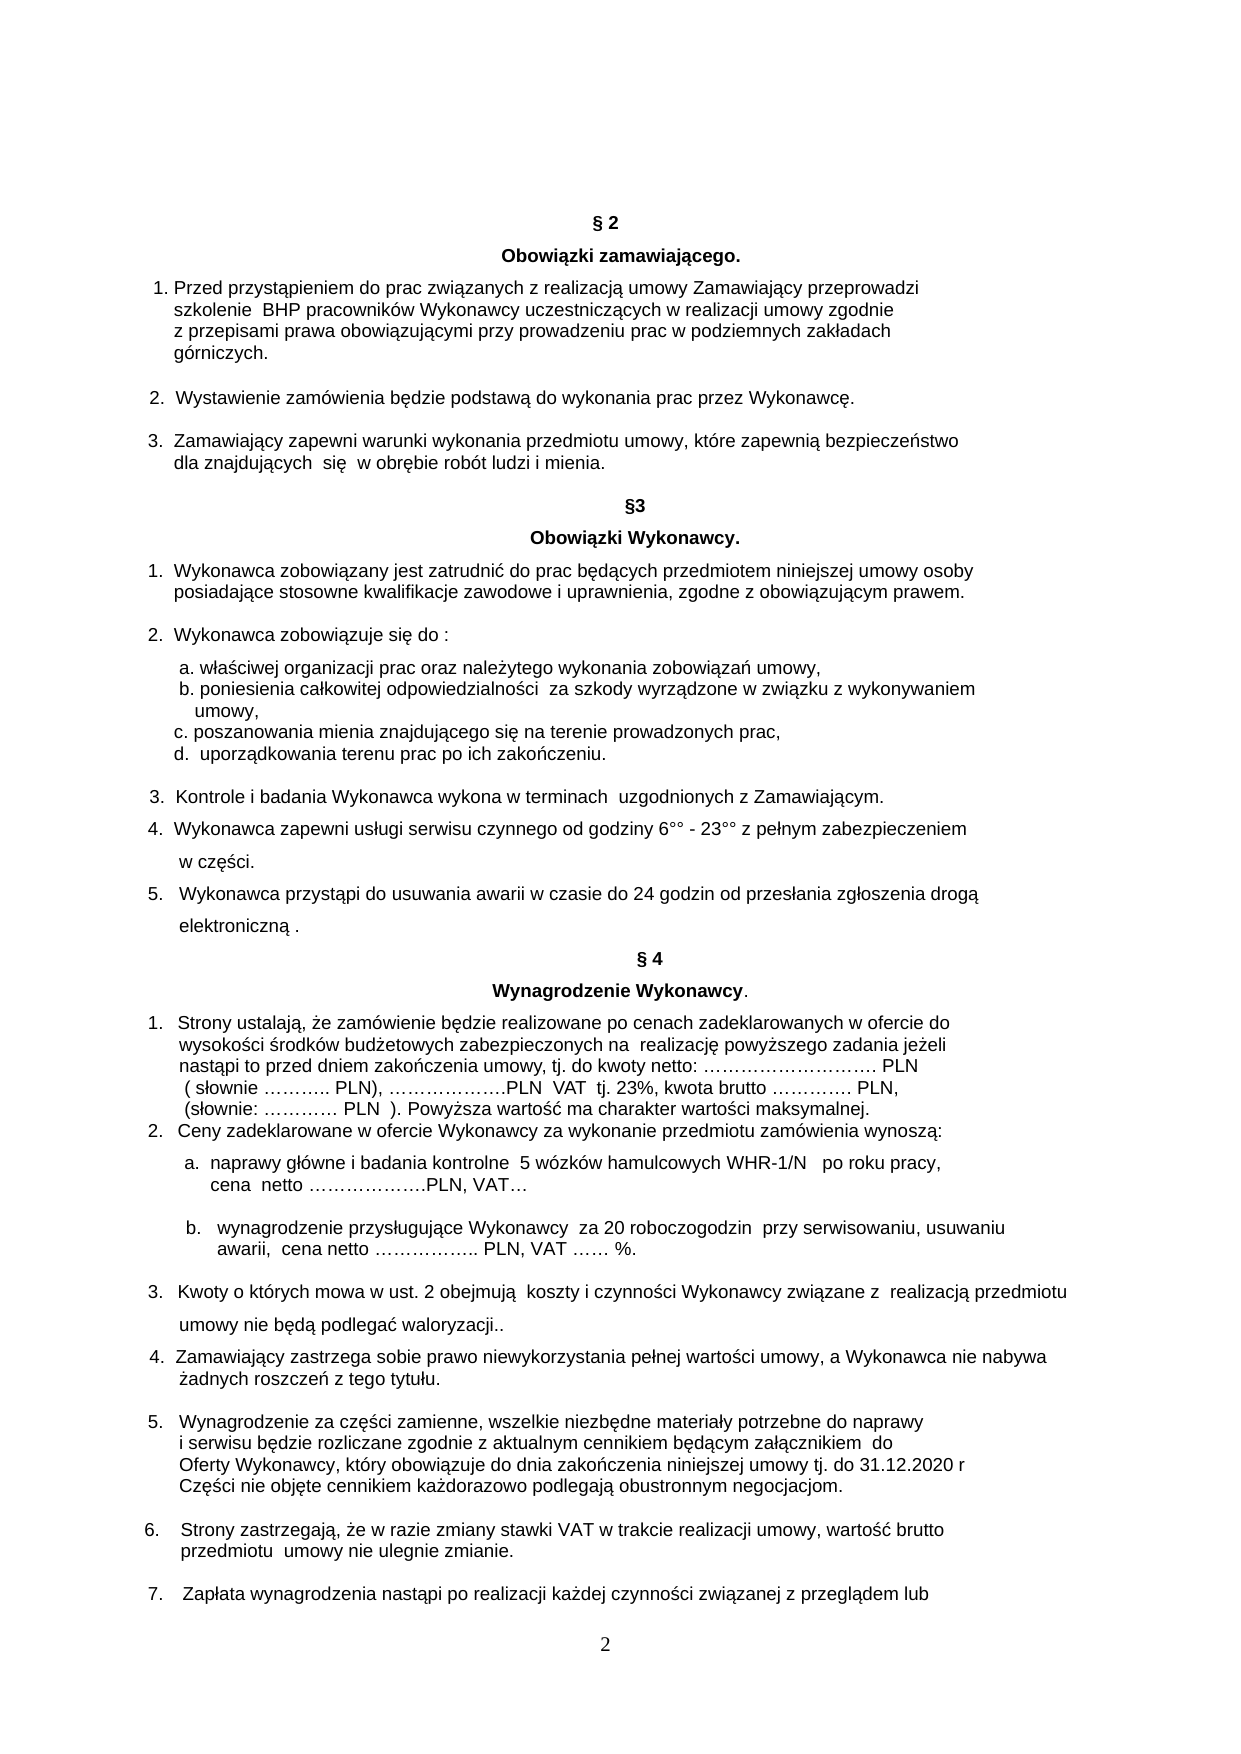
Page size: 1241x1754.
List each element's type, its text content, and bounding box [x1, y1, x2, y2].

list Oferty Wykonawcy, który obowiązuje do dnia zakończenia niniejszej umowy tj. do 31.12.2020 r [148, 1454, 1093, 1475]
list § 4 [148, 947, 1152, 969]
text Części nie objęte cennikiem każdorazowo podlegają obustronnym negocjacjom. [148, 1475, 1093, 1497]
text d. uporządkowania terenu prac po ich zakończeniu. [118, 743, 1093, 764]
text 4. Zamawiający zastrzega sobie prawo niewykorzystania pełnej wartości umowy, a Wykonawca nie nabywa [118, 1346, 1093, 1367]
list Strony ustalają, że zamówienie będzie realizowane po cenach zadeklarowanych w ofercie do [148, 1012, 1093, 1033]
list i serwisu będzie rozliczane zgodnie z aktualnym cennikiem będącym załącznikiem do [148, 1432, 1093, 1454]
text c. poszanowania mienia znajdującego się na terenie prowadzonych prac, [118, 721, 1093, 743]
text 3. Zamawiający zapewni warunki wykonania przedmiotu umowy, które zapewnią bezpieczeństwo [118, 430, 1093, 452]
text 3. Kontrole i badania Wykonawca wykona w terminach uzgodnionych z Zamawiającym. [118, 786, 1152, 807]
list nastąpi to przed dniem zakończenia umowy, tj. do kwoty netto: ………………………. PLN [148, 1055, 1093, 1077]
text 4. Wykonawca zapewni usługi serwisu czynnego od godziny 6°° - 23°° z pełnym zabezpieczeniem [118, 818, 1152, 840]
text umowy, [118, 699, 1093, 721]
list żadnych roszczeń z tego tytułu. [148, 1367, 1093, 1389]
text b. wynagrodzenie przysługujące Wykonawcy za 20 roboczogodzin przy serwisowaniu, usuwaniu [118, 1217, 1093, 1238]
list umowy nie będą podlegać waloryzacji.. [148, 1314, 1093, 1335]
text 6. Strony zastrzegają, że w razie zmiany stawki VAT w trakcie realizacji umowy, wartość brutto [118, 1518, 1093, 1540]
list Obowiązki Wykonawcy. [118, 527, 1152, 549]
list §3 [118, 495, 1152, 516]
text 2. Wystawienie zamówienia będzie podstawą do wykonania prac przez Wykonawcę. [118, 387, 1093, 409]
text § 2 [118, 212, 1093, 234]
text 2. Wykonawca zobowiązuje się do : [118, 624, 1152, 646]
list 5. Wynagrodzenie za części zamienne, wszelkie niezbędne materiały potrzebne do naprawy [148, 1411, 1093, 1432]
text z przepisami prawa obowiązującymi przy prowadzeniu prac w podziemnych zakładach [118, 320, 1093, 341]
list Ceny zadeklarowane w ofercie Wykonawcy za wykonanie przedmiotu zamówienia wynoszą: [148, 1120, 1093, 1141]
list ( słownie ……….. PLN), ……………….PLN VAT tj. 23%, kwota brutto …………. PLN, [148, 1077, 1093, 1098]
text cena netto ……………….PLN, VAT… [148, 1173, 1093, 1195]
text a. właściwej organizacji prac oraz należytego wykonania zobowiązań umowy, [118, 656, 1093, 678]
list (słownie: ………… PLN ). Powyższa wartość ma charakter wartości maksymalnej. [148, 1098, 1093, 1120]
text Obowiązki zamawiającego. [118, 244, 1093, 266]
text górniczych. [118, 341, 1093, 363]
list wysokości środków budżetowych zabezpieczonych na realizację powyższego zadania jeżeli [148, 1033, 1093, 1055]
text awarii, cena netto …………….. PLN, VAT …… %. [118, 1238, 1093, 1260]
list a. naprawy główne i badania kontrolne 5 wózków hamulcowych WHR-1/N po roku pracy, [148, 1152, 1093, 1173]
text przedmiotu umowy nie ulegnie zmianie. [118, 1540, 1093, 1562]
list Wynagrodzenie Wykonawcy. [148, 979, 1093, 1001]
text 1. Wykonawca zobowiązany jest zatrudnić do prac będących przedmiotem niniejszej umowy osoby [118, 559, 1093, 581]
text posiadające stosowne kwalifikacje zawodowe i uprawnienia, zgodne z obowiązującym prawem. [118, 581, 1093, 603]
text 5. Wykonawca przystąpi do usuwania awarii w czasie do 24 godzin od przesłania zgłoszenia drogą [118, 883, 1152, 904]
text elektroniczną . [118, 915, 1152, 937]
text w części. [118, 850, 1152, 872]
list Zapłata wynagrodzenia nastąpi po realizacji każdej czynności związanej z przeglądem lub [118, 1583, 1093, 1605]
text dla znajdujących się w obrębie robót ludzi i mienia. [118, 452, 1093, 473]
text 1. Przed przystąpieniem do prac związanych z realizacją umowy Zamawiający przeprowadzi [118, 277, 1093, 298]
list Kwoty o których mowa w ust. 2 obejmują koszty i czynności Wykonawcy związane z realizacją przedmiotu [148, 1281, 1093, 1303]
text szkolenie BHP pracowników Wykonawcy uczestniczących w realizacji umowy zgodnie [118, 298, 1093, 320]
text b. poniesienia całkowitej odpowiedzialności za szkody wyrządzone w związku z wykonywaniem [118, 678, 1093, 699]
